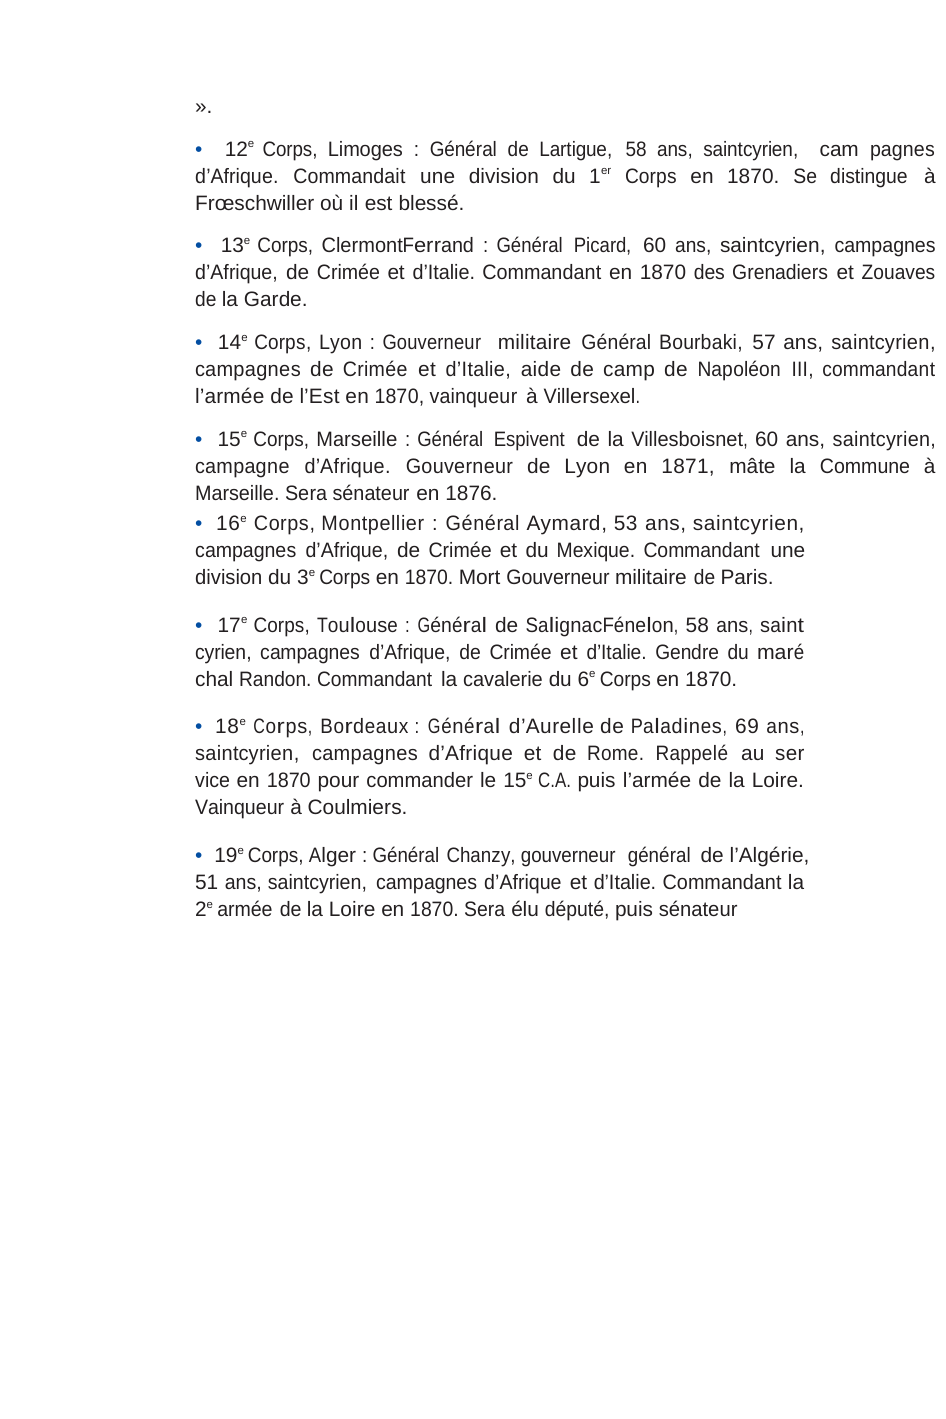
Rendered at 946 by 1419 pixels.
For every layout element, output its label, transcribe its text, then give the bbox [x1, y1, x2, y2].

text • 18e Corps, Bordeaux : Général d’Aurelle de Paladines, 69 ans, saint­cyrien, campagnes d’Afrique et de Rome. Rappelé au ser­ vice en 1870 pour commander le 15e C.A. puis l’armée de la Loire. Vainqueur à Coulmiers. [195, 714, 804, 819]
text • 16e Corps, Montpellier : Général Aymard, 53 ans, saint­cyrien, campagnes d’Afrique, de Crimée et du Mexique. Commandant une division du 3e Corps en 1870. Mort Gouverneur militaire de Paris. [195, 511, 805, 589]
text • 12e Corps, Limoges : Général de Lartigue, 58 ans, saint­cyrien, cam­ pagnes d’Afrique. Commandait une division du 1er Corps en 1870. Se distingue à Frœschwiller où il est blessé. [195, 136, 936, 214]
text • 15e Corps, Marseille : Général Espivent de la Villesboisnet, 60 ans, saint­cyrien, campagne d’Afrique. Gouverneur de Lyon en 1871, mâte la Commune à Marseille. Sera sénateur en 1876. [195, 426, 936, 504]
text • 14e Corps, Lyon : Gouverneur militaire Général Bourbaki, 57 ans, saint­cyrien, campagnes de Crimée et d’Italie, aide de camp de Napoléon III, commandant l’armée de l’Est en 1870, vainqueur à Villersexel. [195, 330, 936, 408]
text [195, 94, 936, 118]
text 51 ans, saint­cyrien, campagnes d’Afrique et d’Italie. Commandant la 2e armée de la Loire en 1870. Sera élu député, puis sénateur [195, 870, 804, 921]
text • 19e Corps, Alger : Général Chanzy, gouverneur général de l’Algérie, [131, 843, 946, 867]
text • 13e Corps, Clermont­Ferrand : Général Picard, 60 ans, saint­cyrien, campagnes d’Afrique, de Crimée et d’Italie. Commandant en 1870 des Grenadiers et Zouaves de la Garde. [195, 233, 936, 311]
text • 17e Corps, Toulouse : Général de Salignac­Fénelon, 58 ans, saint­ cyrien, campagnes d’Afrique, de Crimée et d’Italie. Gendre du maré­ chal Randon. Commandant la cavalerie du 6e Corps en 1870. [195, 613, 804, 691]
